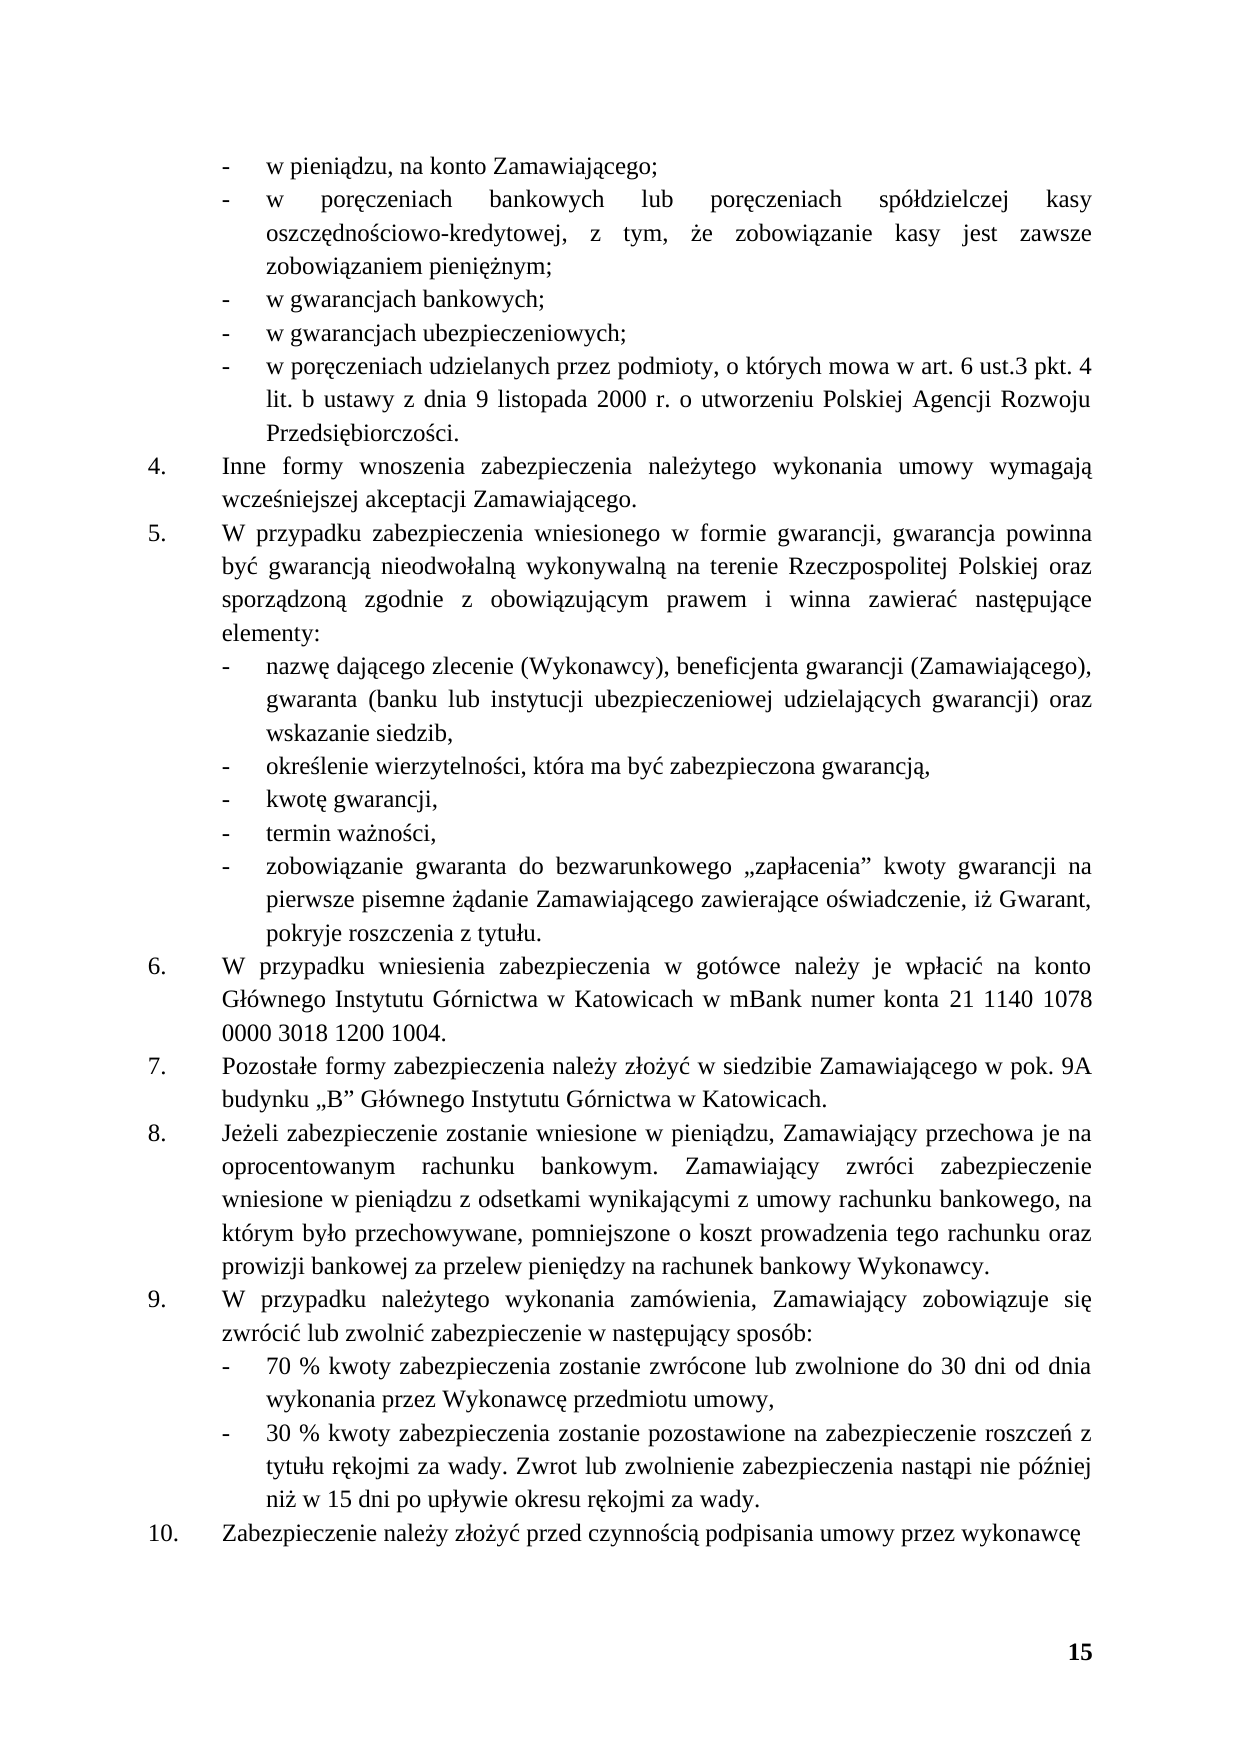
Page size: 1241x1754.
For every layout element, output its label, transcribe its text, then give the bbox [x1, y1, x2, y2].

text 9. W przypadku należytego wykonania zamówienia, Zamawiający zobowiązuje się zwrócić lub zwolnić zabezpieczenie w następujący sposób: [148, 1281, 1092, 1348]
text - nazwę dającego zlecenie (Wykonawcy), beneficjenta gwarancji (Zamawiającego), gwaranta (banku lub instytucji ubezpieczeniowej udzielających gwarancji) oraz wskazanie siedzib, [222, 648, 1092, 748]
text 7. Pozostałe formy zabezpieczenia należy złożyć w siedzibie Zamawiającego w pok. 9A budynku „B” Głównego Instytutu Górnictwa w Katowicach. [148, 1048, 1092, 1114]
text - 30 % kwoty zabezpieczenia zostanie pozostawione na zabezpieczenie roszczeń z tytułu rękojmi za wady. Zwrot lub zwolnienie zabezpieczenia nastąpi nie później niż w 15 dni po upływie okresu rękojmi za wady. [222, 1414, 1092, 1514]
text - w gwarancjach bankowych; [222, 281, 1092, 314]
text - 70 % kwoty zabezpieczenia zostanie zwrócone lub zwolnione do 30 dni od dnia wykonania przez Wykonawcę przedmiotu umowy, [222, 1348, 1092, 1414]
text - w poręczeniach bankowych lub poręczeniach spółdzielczej kasy oszczędnościowo-kredytowej, z tym, że zobowiązanie kasy jest zawsze zobowiązaniem pieniężnym; [222, 181, 1092, 281]
text 6. W przypadku wniesienia zabezpieczenia w gotówce należy je wpłacić na konto Głównego Instytutu Górnictwa w Katowicach w mBank numer konta 21 1140 1078 0000 3018 1200 1004. [148, 948, 1092, 1048]
text 4. Inne formy wnoszenia zabezpieczenia należytego wykonania umowy wymagają wcześniejszej akceptacji Zamawiającego. [148, 448, 1092, 514]
text - zobowiązanie gwaranta do bezwarunkowego „zapłacenia” kwoty gwarancji na pierwsze pisemne żądanie Zamawiającego zawierające oświadczenie, iż Gwarant, pokryje roszczenia z tytułu. [222, 848, 1092, 948]
text - w pieniądzu, na konto Zamawiającego; [222, 148, 1092, 181]
text 5. W przypadku zabezpieczenia wniesionego w formie gwarancji, gwarancja powinna być gwarancją nieodwołalną wykonywalną na terenie Rzeczpospolitej Polskiej oraz sporządzoną zgodnie z obowiązującym prawem i winna zawierać następujące elementy: [148, 514, 1092, 648]
text - termin ważności, [222, 814, 1092, 848]
text 10. Zabezpieczenie należy złożyć przed czynnością podpisania umowy przez wykonawcę [148, 1514, 1085, 1548]
text - kwotę gwarancji, [222, 781, 1092, 814]
text 8. Jeżeli zabezpieczenie zostanie wniesione w pieniądzu, Zamawiający przechowa je na oprocentowanym rachunku bankowym. Zamawiający zwróci zabezpieczenie wniesione w pieniądzu z odsetkami wynikającymi z umowy rachunku bankowego, na którym było przechowywane, pomniejszone o koszt prowadzenia tego rachunku oraz prowizji bankowej za przelew pieniędzy na rachunek bankowy Wykonawcy. [148, 1114, 1092, 1281]
text - w gwarancjach ubezpieczeniowych; [222, 314, 1092, 348]
text - w poręczeniach udzinych przez podmioty, o których mowa w art. 6 ust.3 pkt. 4 lit. b ustawy z dnia 9 listopada 2000 r. o utworzeniu Polskiej Agencji Rozwoju Przedsiębiorczości. [222, 348, 1092, 448]
text - określenie wierzytelności, która ma być zabezpieczona gwarancją, [222, 748, 1092, 781]
